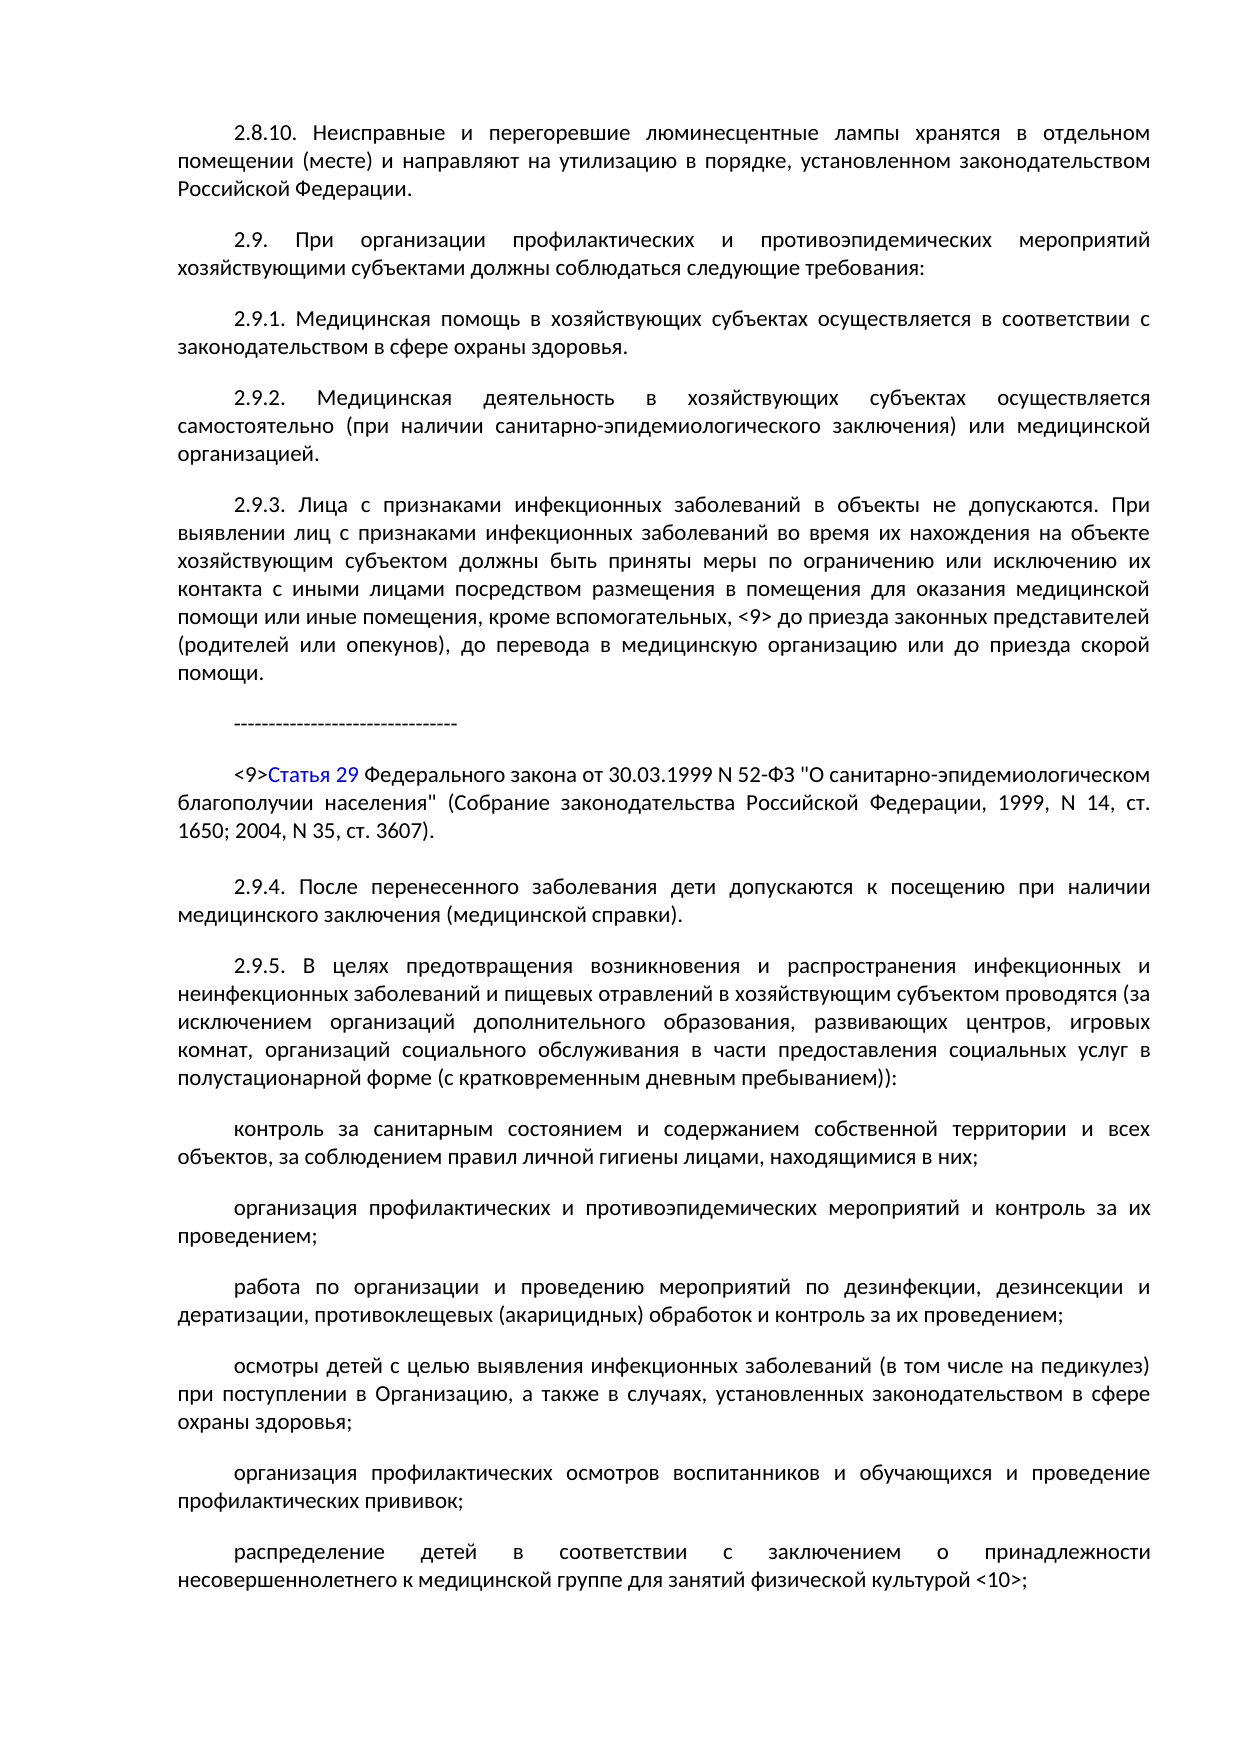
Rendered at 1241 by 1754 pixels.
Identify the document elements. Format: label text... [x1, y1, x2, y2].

text 2.9.1. Медицинская помощь в хозяйствующих субъектах осуществляется в соответствии с законодательством в сфере охраны здоровья. [177, 304, 1152, 360]
text организация профилактических осмотров воспитанников и обучающихся и проведение профилактических прививок; [177, 1458, 1152, 1514]
text <9>Статья 29 Федерального закона от 30.03.1999 N 52-ФЗ "О санитарно-эпидемиологическом благополучии населения" (Собрание законодательства Российской Федерации, 1999, N 14, ст. 1650; 2004, N 35, ст. 3607). [177, 760, 1152, 844]
text 2.9.2. Медицинская деятельность в хозяйствующих субъектах осуществляется самостоятельно (при наличии санитарно-эпидемиологического заключения) или медицинской организацией. [177, 383, 1152, 467]
text 2.9.5. В целях предотвращения возникновения и распространения инфекционных и неинфекционных заболеваний и пищевых отравлений в хозяйствующим субъектом проводятся (за исключением организаций дополнительного образования, развивающих центров, игровых комнат, организаций социального обслуживания в части предоставления социальных услуг в полустационарной форме (с кратковременным дневным пребыванием)): [177, 951, 1152, 1091]
text организация профилактических и противоэпидемических мероприятий и контроль за их проведением; [177, 1193, 1152, 1249]
text 2.9.3. Лица с признаками инфекционных заболеваний в объекты не допускаются. При выявлении лиц с признаками инфекционных заболеваний во время их нахождения на объекте хозяйствующим субъектом должны быть приняты меры по ограничению или исключению их контакта с иными лицами посредством размещения в помещения для оказания медицинской помощи или иные помещения, кроме вспомогательных, <9> до приезда законных представителей (родителей или опекунов), до перевода в медицинскую организацию или до приезда скорой помощи. [177, 490, 1152, 686]
text осмотры детей с целью выявления инфекционных заболеваний (в том числе на педикулез) при поступлении в Организацию, а также в случаях, установленных законодательством в сфере охраны здоровья; [177, 1351, 1152, 1435]
text контроль за санитарным состоянием и содержанием собственной территории и всех объектов, за соблюдением правил личной гигиены лицами, находящимися в них; [177, 1114, 1152, 1170]
text -------------------------------- [177, 709, 1152, 737]
text работа по организации и проведению мероприятий по дезинфекции, дезинсекции и дератизации, противоклещевых (акарицидных) обработок и контроль за их проведением; [177, 1272, 1152, 1328]
text 2.8.10. Неисправные и перегоревшие люминесцентные лампы хранятся в отдельном помещении (месте) и направляют на утилизацию в порядке, установленном законодательством Российской Федерации. [177, 118, 1152, 202]
text 2.9. При организации профилактических и противоэпидемических мероприятий хозяйствующими субъектами должны соблюдаться следующие требования: [177, 225, 1152, 281]
text распределение детей в соответствии с заключением о принадлежности несовершеннолетнего к медицинской группе для занятий физической культурой <10>; [177, 1537, 1152, 1593]
text 2.9.4. После перенесенного заболевания дети допускаются к посещению при наличии медицинского заключения (медицинской справки). [177, 872, 1152, 928]
